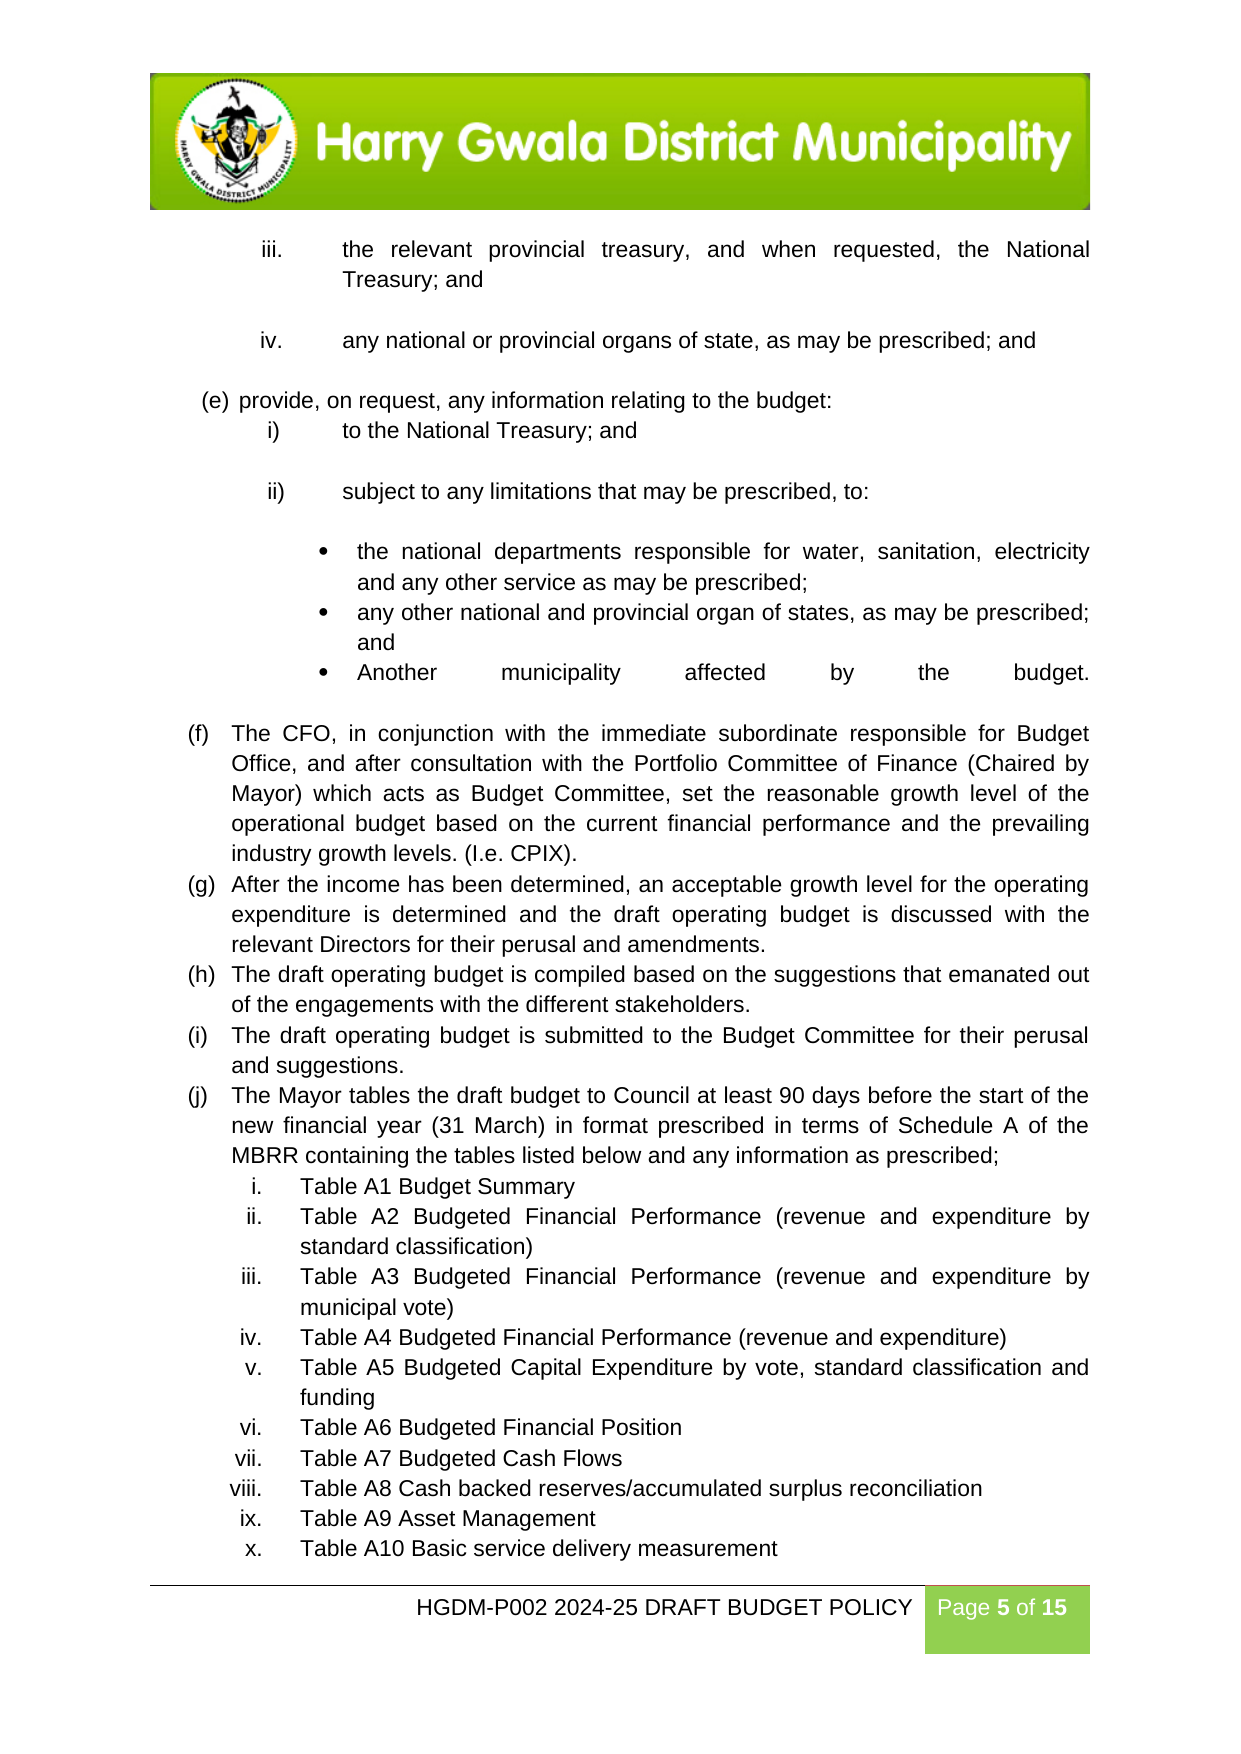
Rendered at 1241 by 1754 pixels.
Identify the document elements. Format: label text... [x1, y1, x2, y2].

list Table A7 Budgeted Cash Flows [262, 1444, 1090, 1471]
list the relevant provincial treasury, and when requested, the National Treasury; and [283, 236, 1090, 293]
list Another municipality affected by the budget. [319, 659, 1090, 716]
list Table A9 Asset Management [262, 1505, 1090, 1531]
list Table A4 Budgeted Financial Performance (revenue and expenditure) [262, 1324, 1090, 1350]
list Table A5 Budgeted Capital Expenditure by vote, standard classification and funding [262, 1354, 1090, 1411]
list The CFO, in conjunction with the immediate subordinate responsible for Budget Office, and after consultation with the Portfolio Committee of Finance (Chaired by Mayor) which acts as Budget Committee, set the reasonable growth level of the operational budget based on the current financial performance and the prevailing industry growth levels. (I.e. CPIX). [187, 719, 1090, 867]
list subject to any limitations that may be prescribed, to: [267, 478, 1090, 504]
list any national or provincial organs of state, as may be prescribed; and [283, 327, 1090, 353]
list provide, on request, any information relating to the budget: [201, 387, 1090, 414]
list to the National Treasury; and [267, 417, 1090, 444]
list any other national and provincial organ of states, as may be prescribed; and [319, 599, 1090, 655]
list The Mayor tables the draft budget to Council at least 90 days before the start of the new financial year (31 March) in format prescribed in terms of Schedule A of the MBRR containing the tables listed below and any information as prescribed; [187, 1082, 1090, 1169]
list Table A1 Budget Summary [262, 1173, 1090, 1199]
list The draft operating budget is submitted to the Budget Committee for their perusal and suggestions. [187, 1022, 1090, 1078]
list the national departments responsible for water, sanitation, electricity and any other service as may be prescribed; [319, 538, 1090, 595]
list The draft operating budget is compiled based on the suggestions that emanated out of the engagements with the different stakeholders. [187, 961, 1090, 1018]
list Table A10 Basic service delivery measurement [262, 1535, 1090, 1562]
list After the income has been determined, an acceptable growth level for the operating expenditure is determined and the draft operating budget is discussed with the relevant Directors for their perusal and amendments. [187, 871, 1090, 957]
list Table A3 Budgeted Financial Performance (revenue and expenditure by municipal vote) [262, 1263, 1090, 1320]
list Table A8 Cash backed reserves/accumulated surplus reconciliation [262, 1475, 1090, 1501]
list Table A6 Budgeted Financial Position [262, 1414, 1090, 1441]
list Table A2 Budgeted Financial Performance (revenue and expenditure by standard classification) [262, 1203, 1090, 1259]
picture [150, 73, 1091, 210]
